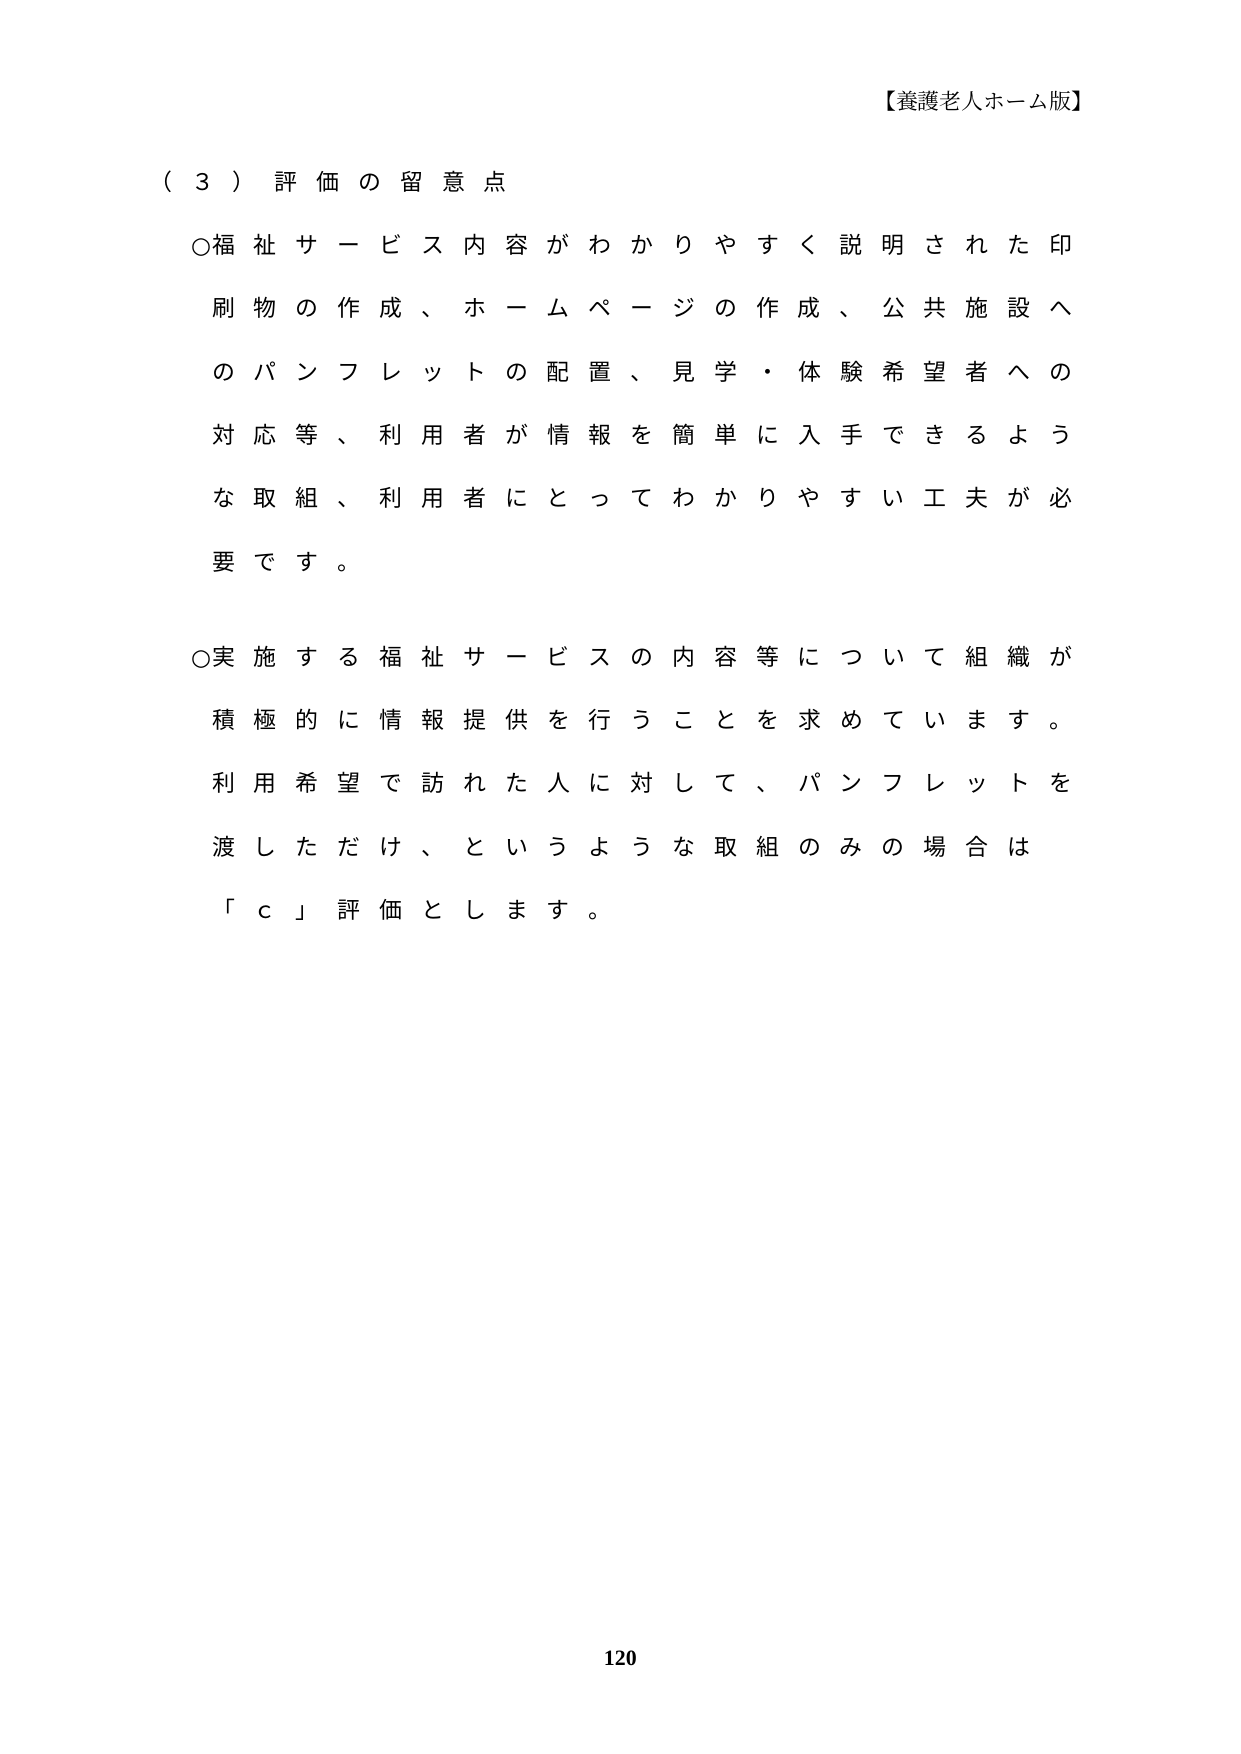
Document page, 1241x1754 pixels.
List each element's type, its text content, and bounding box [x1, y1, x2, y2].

text ○福祉サービス内容がわかりやすく説明された印刷物の作成、ホームページの作成、公共施設へのパンフレットの配置、見学・体験希望者への対応等、利用者が情報を簡単に入手できるような取組、利用者にとってわかりやすい工夫が必要です。 [170, 212, 1091, 592]
text （３）評価の留意点 [149, 149, 1091, 212]
text ○実施する福祉サービスの内容等について組織が積極的に情報提供を行うことを求めています。利用希望で訪れた人に対して、パンフレットを渡しただけ、というような取組のみの場合は「ｃ」評価とします。 [170, 624, 1091, 940]
